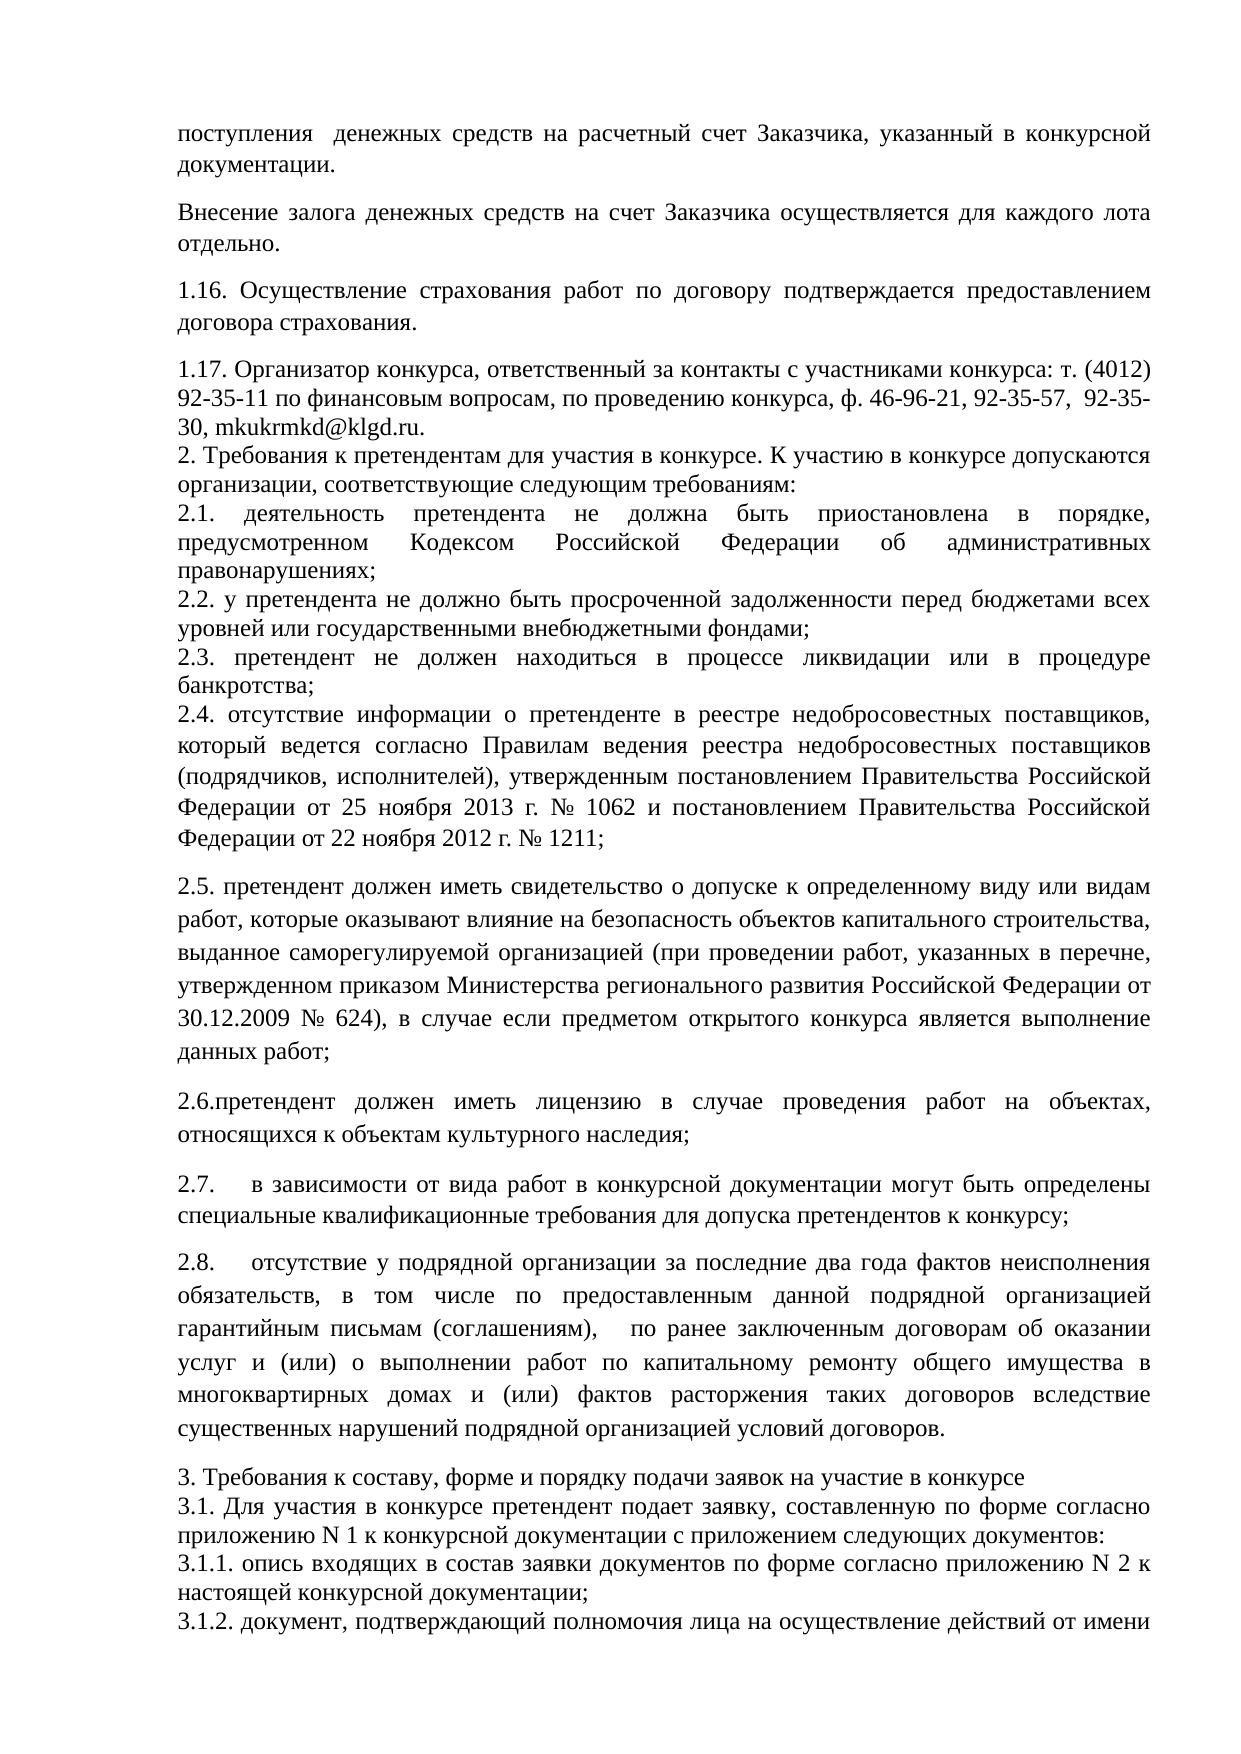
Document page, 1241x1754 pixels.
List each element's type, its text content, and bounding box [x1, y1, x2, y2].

text 1.17. Организатор конкурса, ответственный за контакты с участниками конкурса: т. (4012) 92-35-11 по финансовым вопросам, по проведению конкурса, ф. 46-96-21, 92-35-57, 92-35-30, mkukrmkd@klgd.ru. [177, 354, 1152, 441]
text 2.8. отсутствие у подрядной организации за последние два года фактов неисполнения обязательств, в том числе по предоставленным данной подрядной организацией гарантийным письмам (соглашениям), по ранее заключенным договорам об оказании услуг и (или) о выполнении работ по капитальному ремонту общего имущества в многоквартирных домах и (или) фактов расторжения таких договоров вследствие существенных нарушений подрядной организацией условий договоров. [177, 1247, 1152, 1441]
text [177, 1606, 1152, 1635]
text 1.16. Осуществление страхования работ по договору подтверждается предоставлением договора страхования. [177, 276, 1152, 335]
text 2.5. претендент должен иметь свидетельство о допуске к определенному виду или видам работ, которые оказывают влияние на безопасность объектов капитального строительства, выданное саморегулируемой организацией (при проведении работ, указанных в перечне, утвержденном приказом Министерства регионального развития Российской Федерации от 30.12.2009 № 624), в случае если предметом открытого конкурса является выполнение данных работ; [177, 871, 1152, 1065]
text 2.6.претендент должен иметь лицензию в случае проведения работ на объектах, относящихся к объектам культурного наследия; [177, 1086, 1152, 1148]
text 2.1. деятельность претендента не должна быть приостановлена в порядке, предусмотренном Кодексом Российской Федерации об административных правонарушениях; [177, 498, 1152, 584]
text 2.4. отсутствие информации о претенденте в реестре недобросовестных поставщиков, который ведется согласно Правилам ведения реестра недобросовестных поставщиков (подрядчиков, исполнителей), утвержденным постановлением Правительства Российской Федерации от 25 ноября 2013 г. № 1062 и постановлением Правительства Российской Федерации от 22 ноября 2012 г. № 1211; [177, 699, 1152, 852]
text 3.1.1. опись входящих в состав заявки документов по форме согласно приложению N 2 к настоящей конкурсной документации; [177, 1548, 1152, 1606]
text Внесение залога денежных средств на счет Заказчика осуществляется для каждого лота отдельно. [177, 197, 1152, 257]
text 2.3. претендент не должен находиться в процессе ликвидации или в процедуре банкротства; [177, 642, 1152, 699]
text 3. Требования к составу, форме и порядку подачи заявок на участие в конкурсе [177, 1462, 1152, 1491]
text 3.1. Для участия в конкурсе претендент подает заявку, составленную по форме согласно приложению N 1 к конкурсной документации с приложением следующих документов: [177, 1491, 1152, 1548]
text 2. Требования к претендентам для участия в конкурсе. К участию в конкурсе допускаются организации, соответствующие следующим требованиям: [177, 441, 1152, 498]
text 2.2. у претендента не должно быть просроченной задолженности перед бюджетами всех уровней или государственными внебюджетными фондами; [177, 584, 1152, 642]
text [177, 118, 1152, 178]
text 2.7. в зависимости от вида работ в конкурсной документации могут быть определены специальные квалификационные требования для допуска претендентов к конкурсу; [177, 1169, 1152, 1228]
